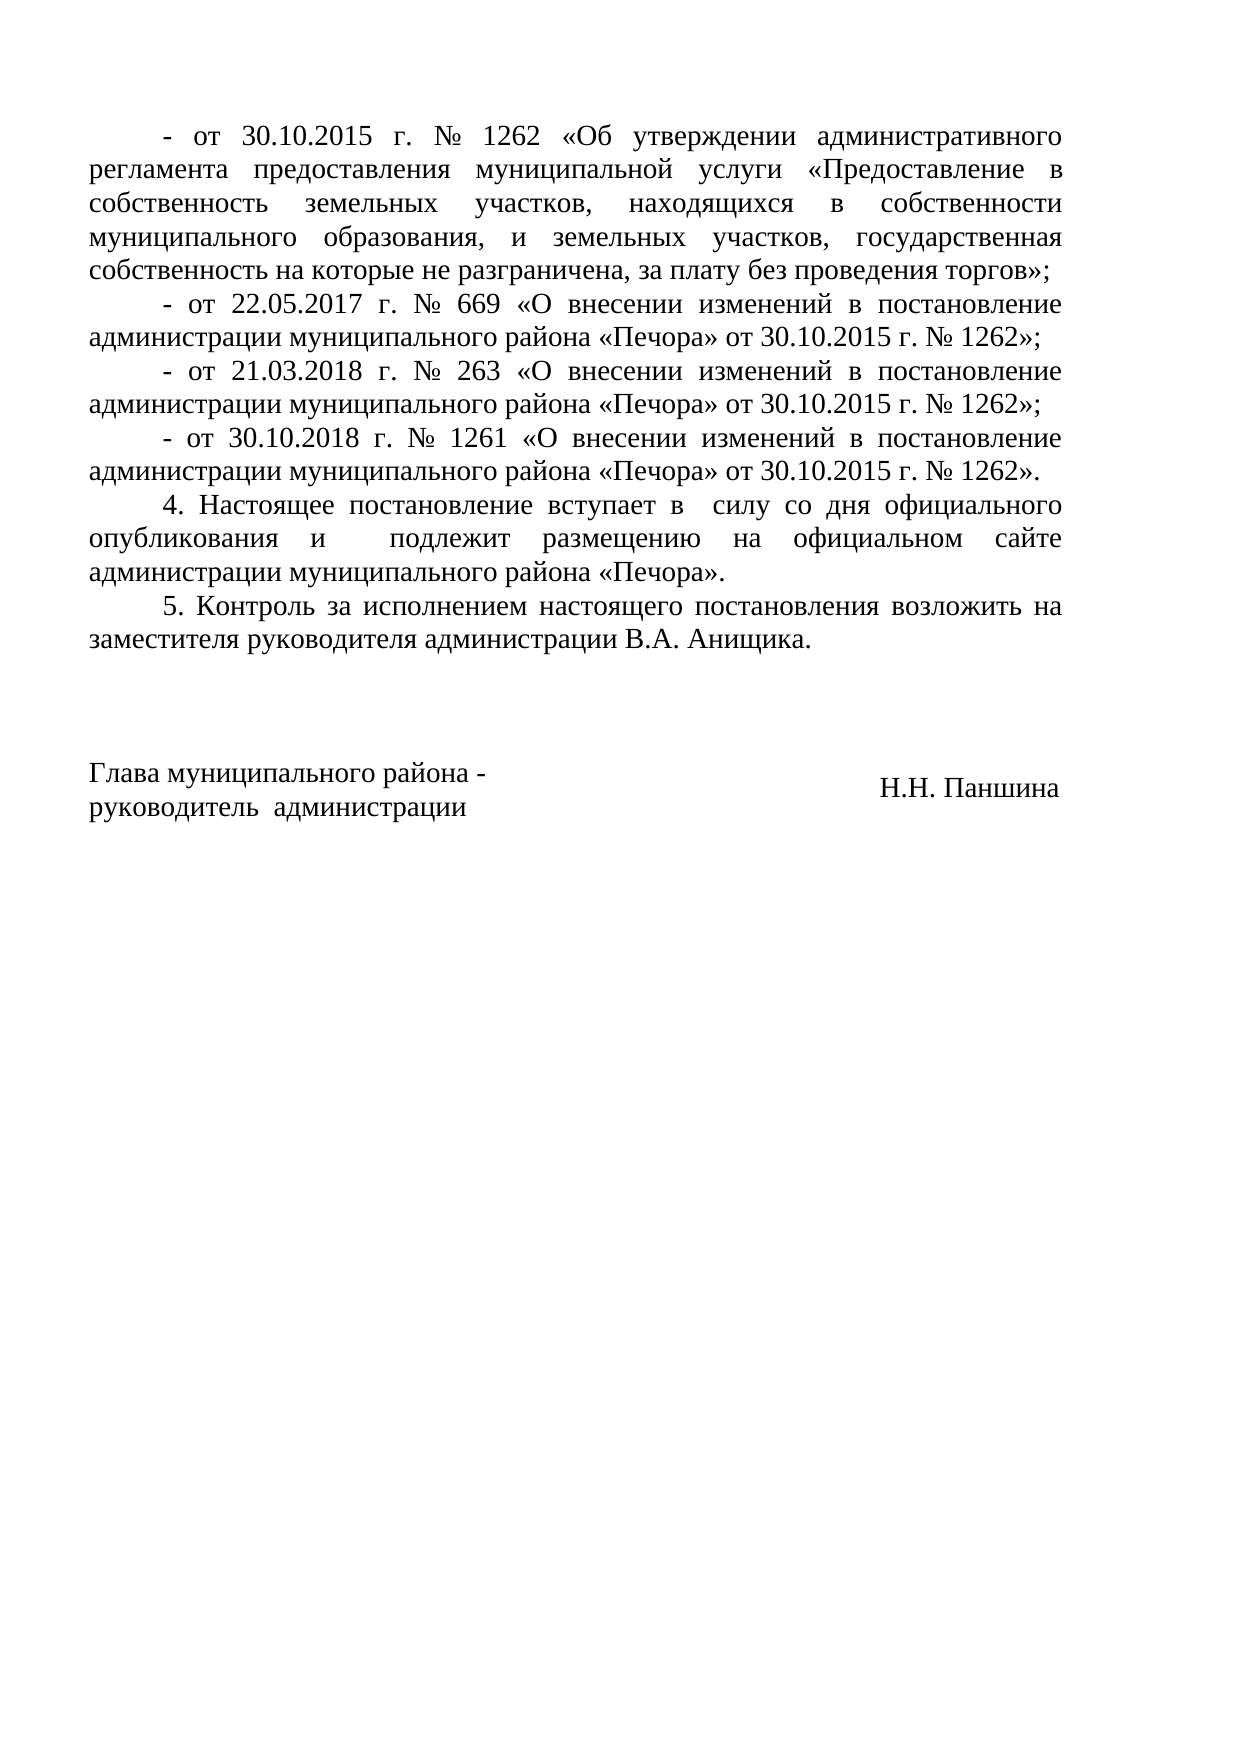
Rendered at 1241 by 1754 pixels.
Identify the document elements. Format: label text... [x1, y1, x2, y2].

text - от 22.05.2017 г. № 669 «О внесении изменений в постановление администрации муниципального района «Печора» от 30.10.2015 г. № 1262»; [89, 286, 1063, 353]
table_header Глава муниципального района - руководитель администрации [78, 722, 576, 822]
text - от 21.03.2018 г. № 263 «О внесении изменений в постановление администрации муниципального района «Печора» от 30.10.2015 г. № 1262»; [89, 353, 1063, 420]
text 4. Настоящее постановление вступает в силу со дня официального опубликования и подлежит размещению на официальном сайте администрации муниципального района «Печора». [89, 487, 1063, 588]
text - от 30.10.2015 г. № 1262 «Об утверждении административного регламента предоставления муниципальной услуги «Предоставление в собственность земельных участков, находящихся в собственности муниципального образования, и земельных участков, государственная собственность на которые не разграничена, за плату без проведения торгов»; [89, 118, 1063, 286]
text - от 30.10.2018 г. № 1261 «О внесении изменений в постановление администрации муниципального района «Печора» от 30.10.2015 г. № 1262». [89, 420, 1063, 487]
text 5. Контроль за исполнением настоящего постановления возложить на заместителя руководителя администрации В.А. Анищика. [89, 588, 1063, 655]
table_header Н.Н. Паншина [576, 722, 1093, 822]
